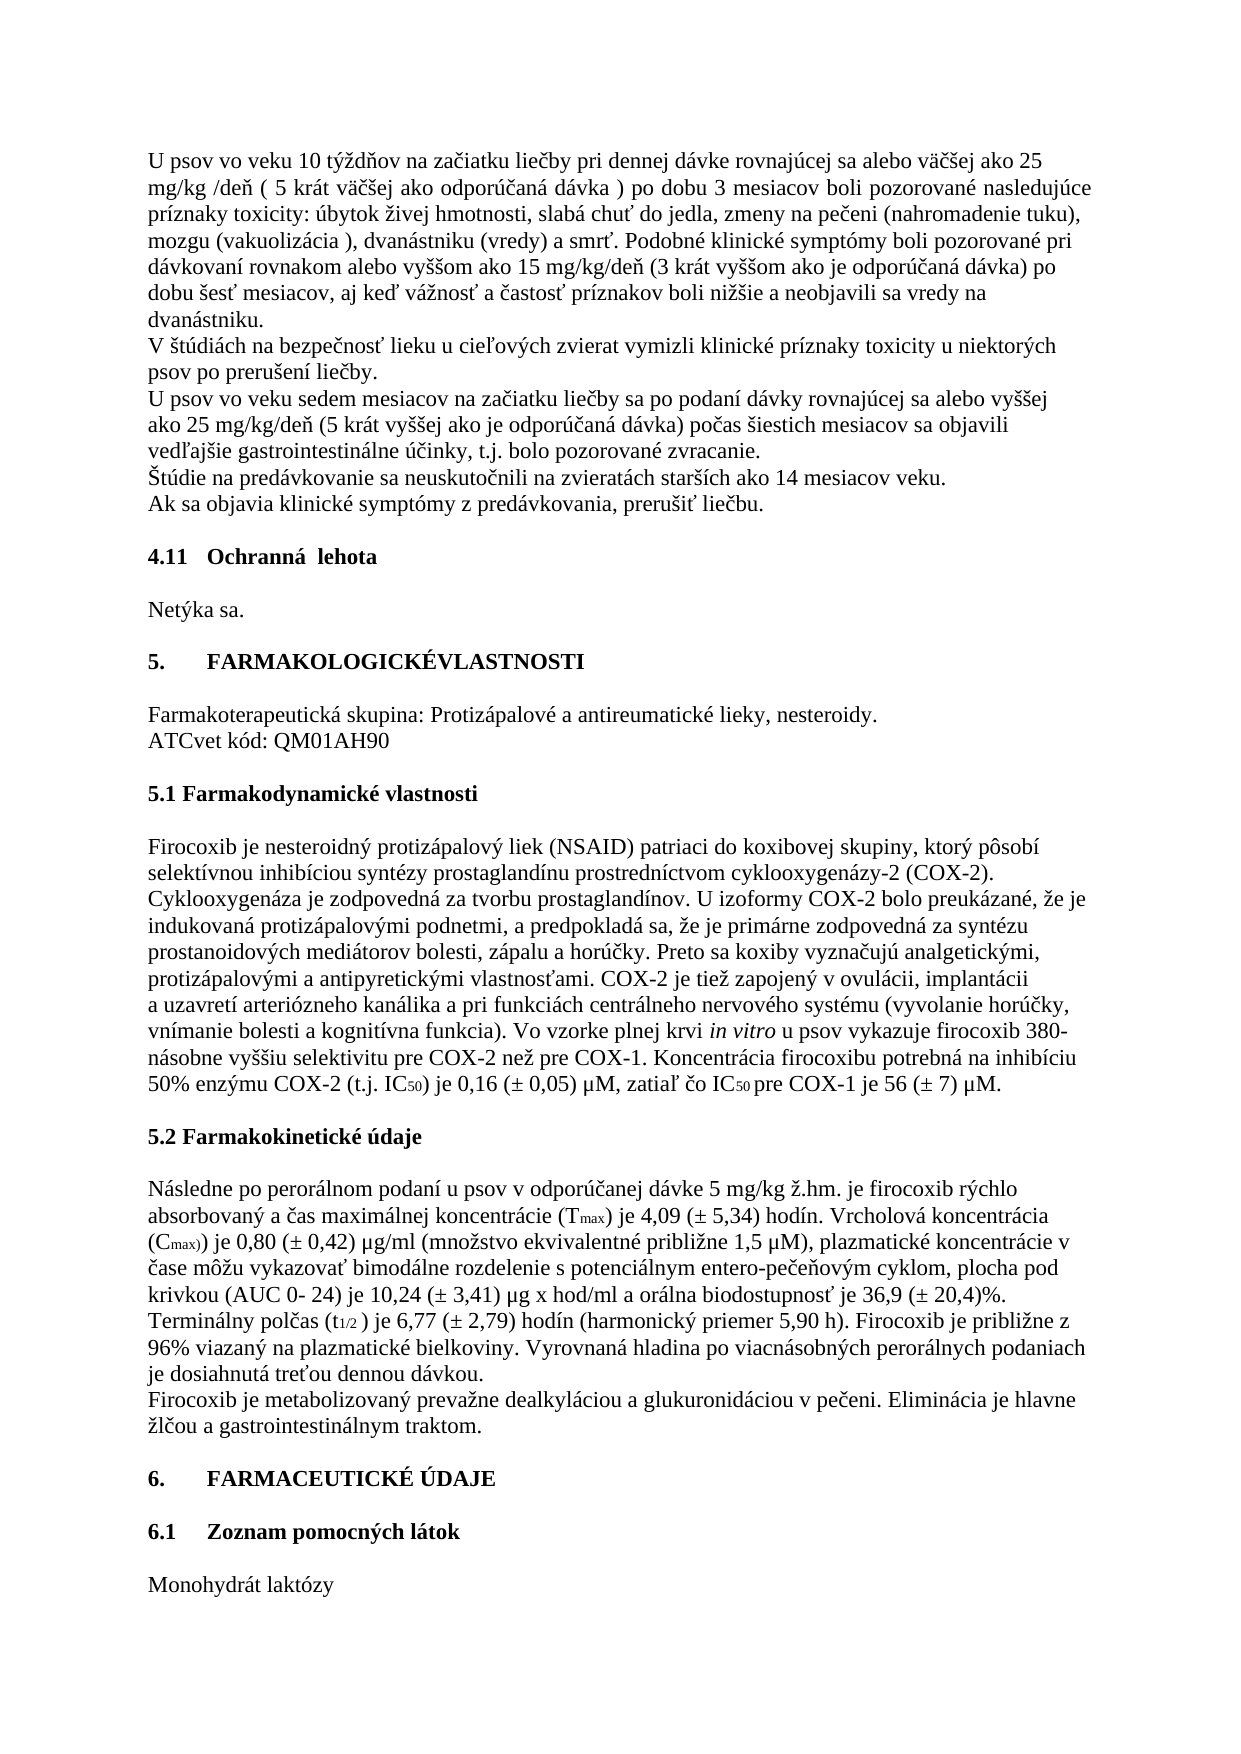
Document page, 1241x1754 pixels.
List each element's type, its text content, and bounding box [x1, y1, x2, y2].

text Cyklooxygenáza je zodpovedná za tvorbu prostaglandínov. U izoformy COX-2 bolo preukázané, že je [148, 886, 1093, 912]
text 5.2 Farmakokinetické údaje [148, 1123, 1093, 1149]
text vedľajšie gastrointestinálne účinky, t.j. bolo pozorované zvracanie. [148, 437, 1093, 464]
text ATCvet kód: QM01AH90 [148, 727, 1093, 754]
text Ak sa objavia klinické symptómy z predávkovania, prerušiť liečbu. [148, 490, 1093, 517]
text a uzavretí arteriózneho kanálika a pri funkciách centrálneho nervového systému (vyvolanie horúčky, [148, 991, 1093, 1017]
text (Cmax)) je 0,80 (± 0,42) μg/ml (množstvo ekvivalentné približne 1,5 μM), plazmatické koncentrácie v čase môžu vykazovať bimodálne rozdelenie s potenciálnym entero-pečeňovým cyklom, plocha pod krivkou (AUC 0- 24) je 10,24 (± 3,41) μg x hod/ml a orálna biodostupnosť je 36,9 (± 20,4)%. Terminálny polčas (t1/2 ) je 6,77 (± 2,79) hodín (harmonický priemer 5,90 h). Firocoxib je približne z 96% viazaný na plazmatické bielkoviny. Vyrovnaná hladina po viacnásobných perorálnych podaniach je dosiahnutá treťou dennou dávkou. [148, 1228, 1093, 1386]
text Monohydrát laktózy [148, 1571, 1093, 1597]
text V štúdiách na bezpečnosť lieku u cieľových zvierat vymizli klinické príznaky toxicity u niektorých [148, 332, 1093, 358]
text 5. FARMAKOLOGICKÉVLASTNOSTI [148, 648, 1093, 675]
text Štúdie na predávkovanie sa neuskutočnili na zvieratách starších ako 14 mesiacov veku. [148, 464, 1093, 490]
text násobne vyššiu selektivitu pre COX-2 než pre COX-1. Koncentrácia firocoxibu potrebná na inhibíciu [148, 1044, 1093, 1070]
text dobu šesť mesiacov, aj keď vážnosť a častosť príznakov boli nižšie a neobjavili sa vredy na [148, 279, 1093, 306]
text 6.1 Zoznam pomocných látok [148, 1518, 1093, 1544]
text indukovaná protizápalovými podnetmi, a predpokladá sa, že je primárne zodpovedná za syntézu [148, 912, 1093, 938]
text U psov vo veku sedem mesiacov na začiatku liečby sa po podaní dávky rovnajúcej sa alebo vyššej [148, 385, 1093, 411]
text dvanástniku. [148, 306, 1093, 332]
text žlčou a gastrointestinálnym traktom. [148, 1413, 1093, 1439]
text U psov vo veku 10 týždňov na začiatku liečby pri dennej dávke rovnajúcej sa alebo väčšej ako 25 [148, 148, 1093, 174]
text selektívnou inhibíciou syntézy prostaglandínu prostredníctvom cyklooxygenázy-2 (COX-2). [148, 859, 1093, 886]
text psov po prerušení liečby. [148, 358, 1093, 385]
text Firocoxib je metabolizovaný prevažne dealkyláciou a glukuronidáciou v pečeni. Eliminácia je hlavne [148, 1386, 1093, 1413]
text prostanoidových mediátorov bolesti, zápalu a horúčky. Preto sa koxiby vyznačujú analgetickými, [148, 938, 1093, 964]
text vnímanie bolesti a kognitívna funkcia). Vo vzorke plnej krvi in vitro u psov vykazuje firocoxib 380- [148, 1017, 1093, 1044]
text 4.11 Ochranná lehota [148, 543, 1093, 569]
text Následne po perorálnom podaní u psov v odporúčanej dávke 5 mg/kg ž.hm. je firocoxib rýchlo [148, 1175, 1093, 1202]
text Farmakoterapeutická skupina: Protizápalové a antireumatické lieky, nesteroidy. [148, 701, 1093, 727]
text mg/kg /deň ( 5 krát väčšej ako odporúčaná dávka ) po dobu 3 mesiacov boli pozorované nasledujúce príznaky toxicity: úbytok živej hmotnosti, slabá chuť do jedla, zmeny na pečeni (nahromadenie tuku), [148, 174, 1093, 227]
text ako 25 mg/kg/deň (5 krát vyššej ako je odporúčaná dávka) počas šiestich mesiacov sa objavili [148, 411, 1093, 437]
text Netýka sa. [148, 596, 1093, 622]
text 6. FARMACEUTICKÉ ÚDAJE [148, 1465, 1093, 1492]
text 5.1 Farmakodynamické vlastnosti [148, 780, 1093, 806]
text absorbovaný a čas maximálnej koncentrácie (Tmax) je 4,09 (± 5,34) hodín. Vrcholová koncentrácia [148, 1202, 1093, 1228]
text protizápalovými a antipyretickými vlastnosťami. COX-2 je tiež zapojený v ovulácii, implantácii [148, 964, 1093, 991]
text 50% enzýmu COX-2 (t.j. IC50) je 0,16 (± 0,05) μM, zatiaľ čo IC50 pre COX-1 je 56 (± 7) μM. [148, 1070, 1093, 1096]
text Firocoxib je nesteroidný protizápalový liek (NSAID) patriaci do koxibovej skupiny, ktorý pôsobí [148, 833, 1093, 859]
text dávkovaní rovnakom alebo vyššom ako 15 mg/kg/deň (3 krát vyššom ako je odporúčaná dávka) po [148, 253, 1093, 279]
text mozgu (vakuolizácia ), dvanástniku (vredy) a smrť. Podobné klinické symptómy boli pozorované pri [148, 227, 1093, 253]
